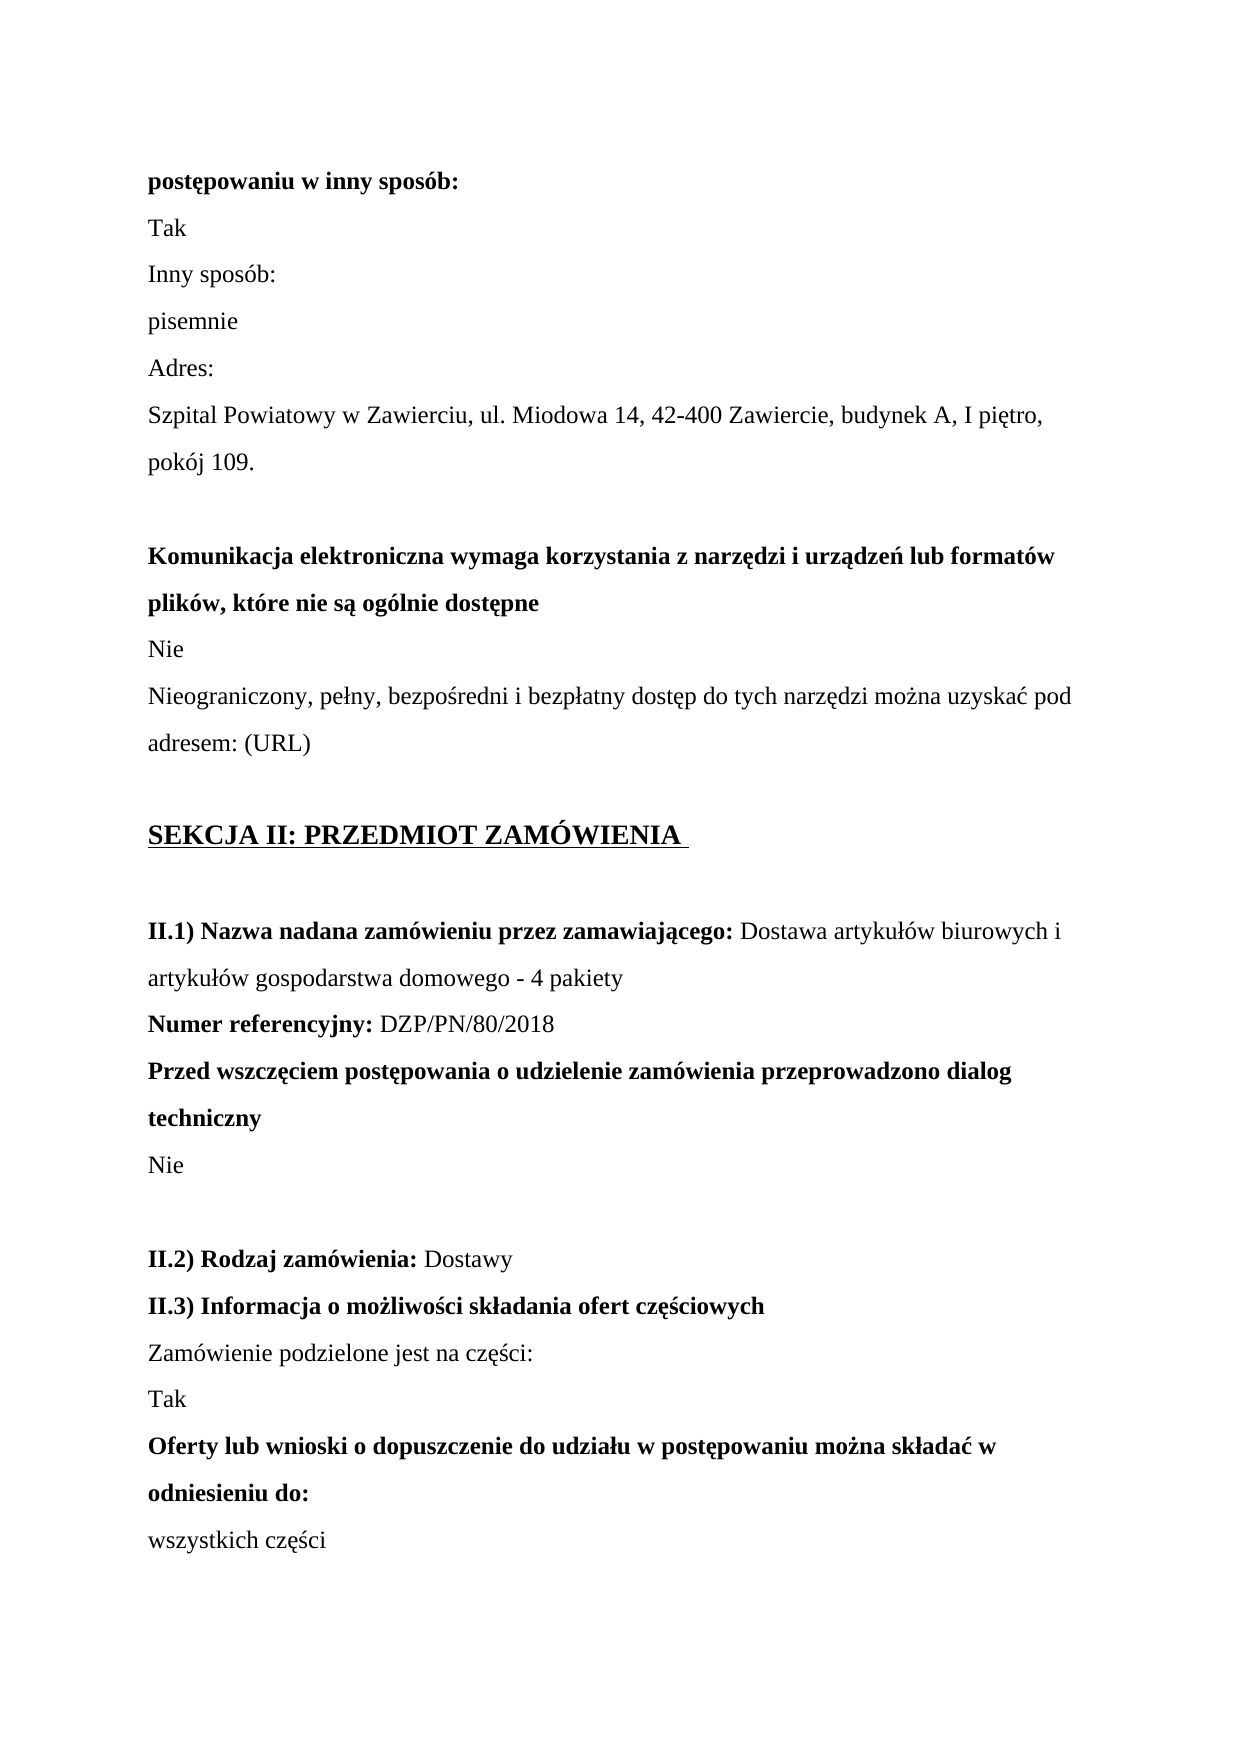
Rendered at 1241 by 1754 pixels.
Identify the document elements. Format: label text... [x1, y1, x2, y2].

text Komunikacja elektroniczna wymaga korzystania z narzędzi i urządzeń lub formatów plików, które nie są ogólnie dostępne [148, 476, 1093, 616]
text Nie [148, 1132, 1093, 1179]
text II.1) Nazwa nadana zamówieniu przez zamawiającego: Dostawa artykułów biurowych i artykułów gospodarstwa domowego - 4 pakiety Numer referencyjny: DZP/PN/80/2018 Przed wszczęciem postępowania o udzielenie zamówienia przeprowadzono dialog techniczny [148, 851, 1093, 1132]
text Tak Oferty lub wnioski o dopuszczenie do udziału w postępowaniu można składać w odniesieniu do: wszystkich części [148, 1366, 1093, 1554]
text SEKCJA II: PRZEDMIOT ZAMÓWIENIA [148, 804, 1093, 851]
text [148, 148, 1093, 476]
text Nie Nieograniczony, pełny, bezpośredni i bezpłatny dostęp do tych narzędzi można uzyskać pod adresem: (URL) [148, 616, 1093, 804]
text II.2) Rodzaj zamówienia: Dostawy II.3) Informacja o możliwości składania ofert częściowych Zamówienie podzielone jest na części: [148, 1179, 1093, 1366]
